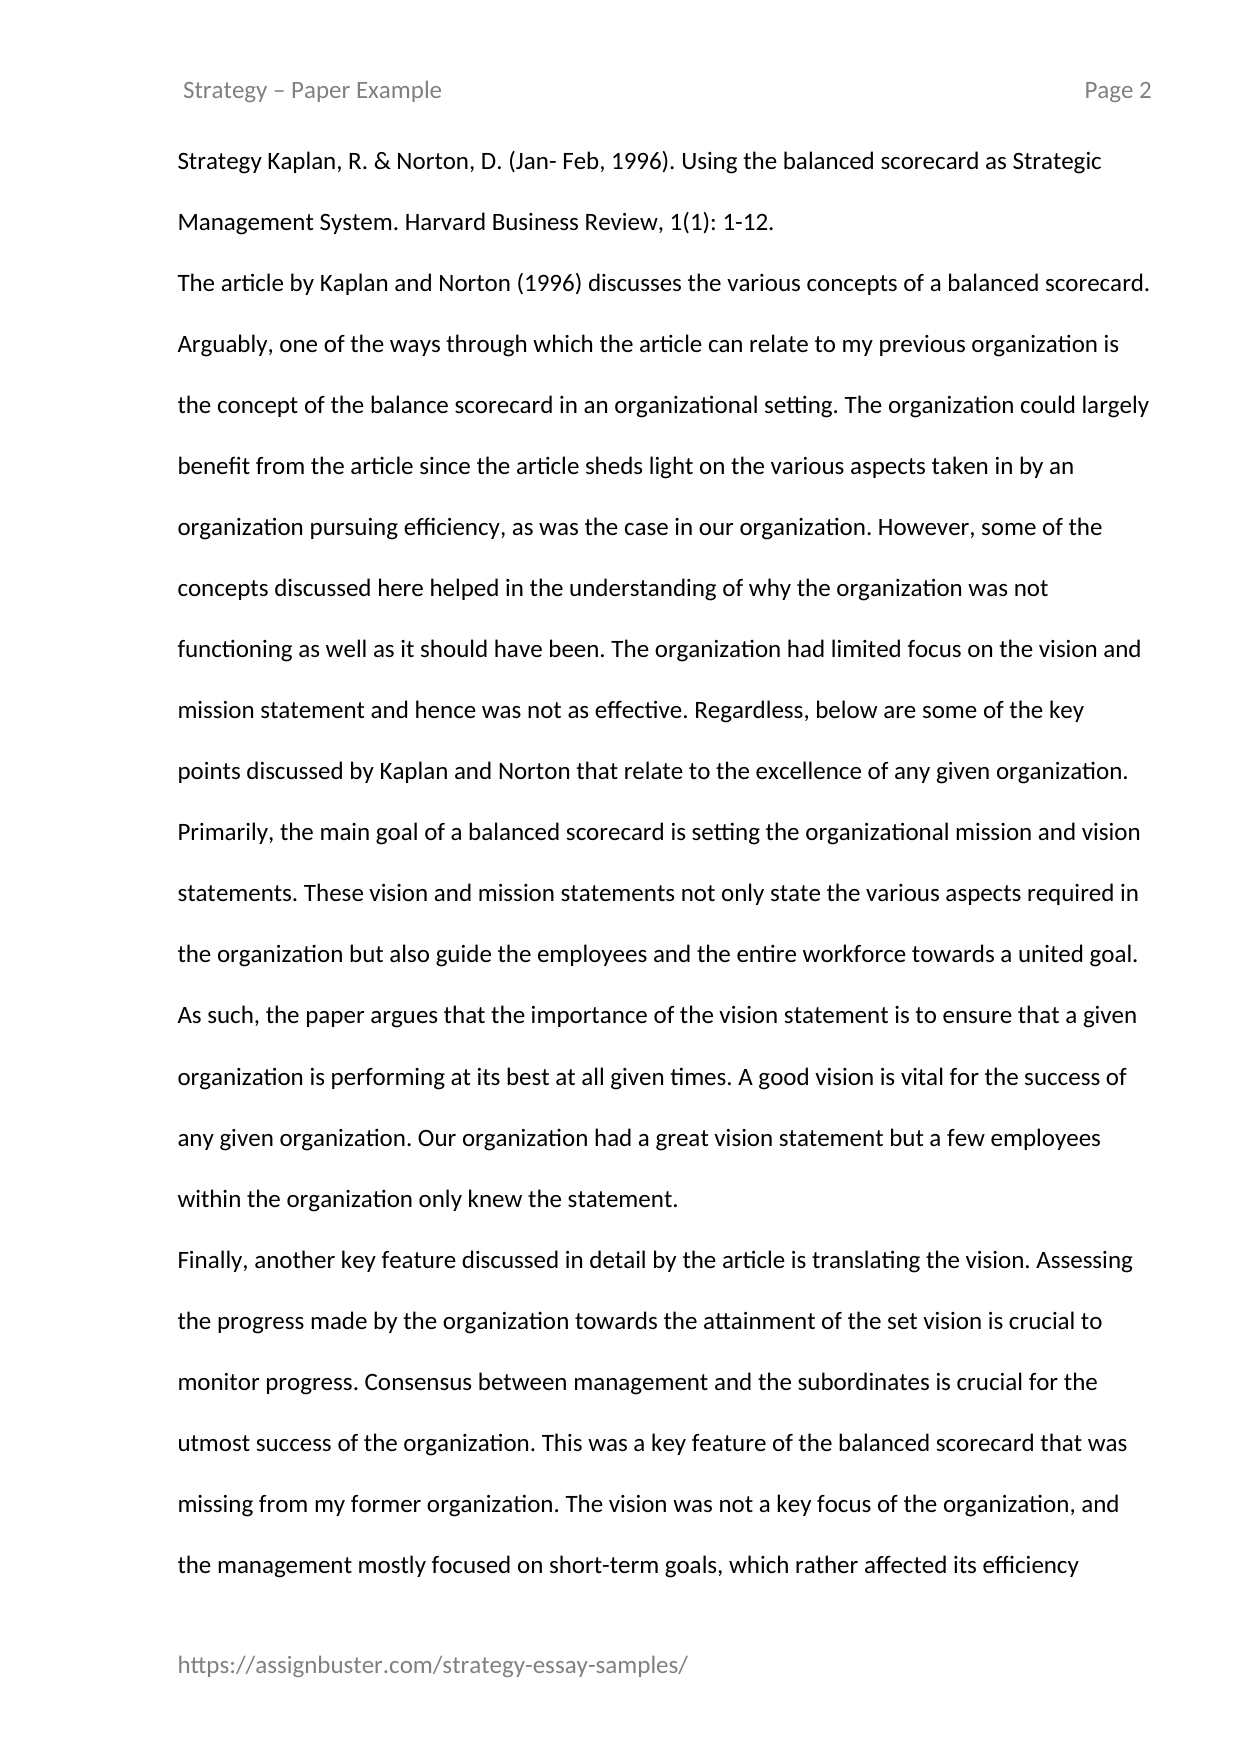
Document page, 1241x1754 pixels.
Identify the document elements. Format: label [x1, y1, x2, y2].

text [177, 145, 1152, 1579]
